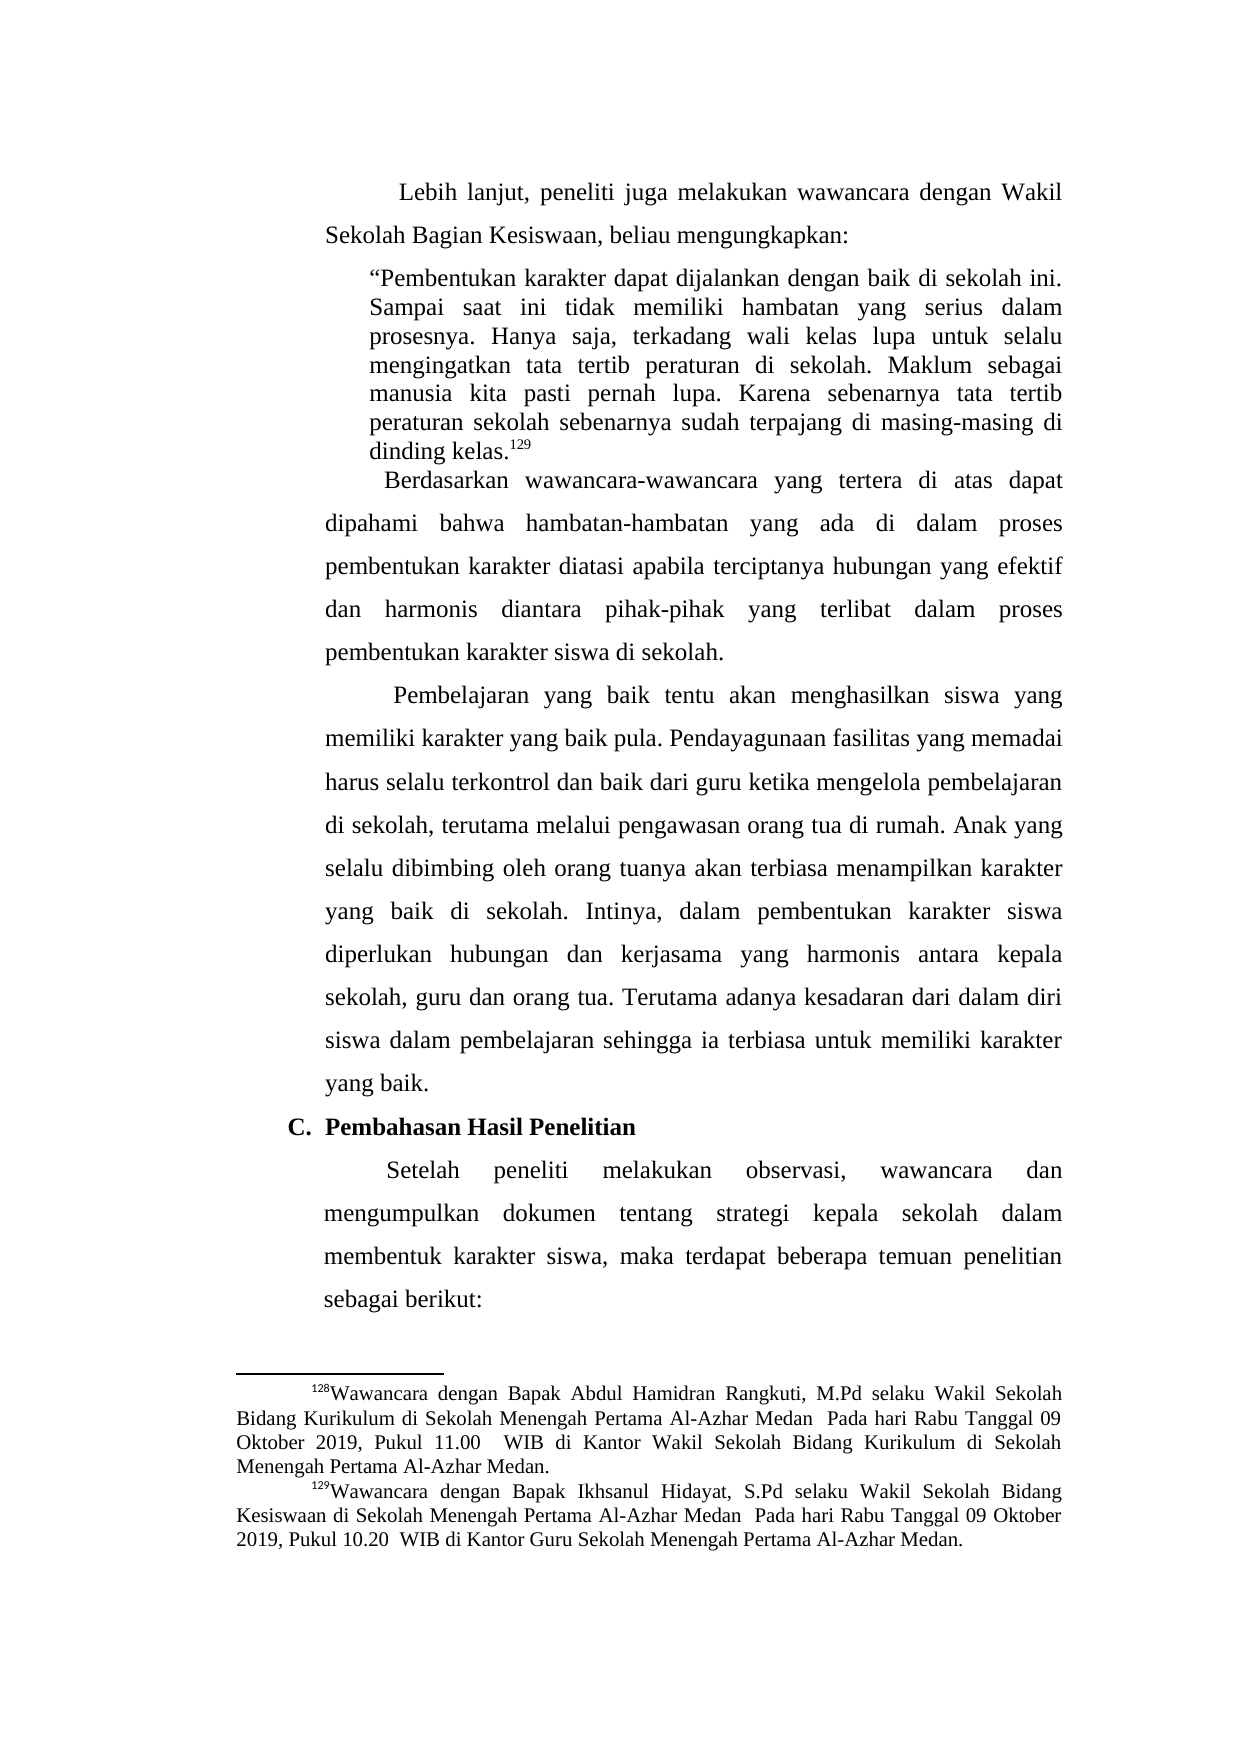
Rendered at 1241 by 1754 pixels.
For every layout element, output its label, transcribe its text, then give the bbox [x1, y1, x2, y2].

list Pembahasan Hasil Penelitian [287, 1112, 1063, 1140]
text Berdasarkan wawancara-wawancara yang tertera di atas dapat dipahami bahwa hambatan-hambatan yang ada di dalam proses pembentukan karakter diatasi apabila terciptanya hubungan yang efektif dan harmonis diantara pihak-pihak yang terlibat dalam proses pembentukan karakter siswa di sekolah. [325, 465, 1063, 666]
text Lebih lanjut, peneliti juga melakukan wawancara dengan Wakil Sekolah Bagian Kesiswaan, beliau mengungkapkan: [325, 177, 1063, 249]
text Setelah peneliti melakukan observasi, wawancara dan mengumpulkan dokumen tentang strategi kepala sekolah dalam membentuk karakter siswa, maka terdapat beberapa temuan penelitian sebagai berikut: [324, 1155, 1063, 1313]
text “Pembentukan karakter dapat dijalankan dengan baik di sekolah ini. Sampai saat ini tidak memiliki hambatan yang serius dalam prosesnya. Hanya saja, terkadang wali kelas lupa untuk selalu mengingatkan tata tertib peraturan di sekolah. Maklum sebagai manusia kita pasti pernah lupa. Karena sebenarnya tata tertib peraturan sekolah sebenarnya sudah terpajang di masing-masing di dinding kelas. [369, 263, 1063, 465]
text Pembelajaran yang baik tentu akan menghasilkan siswa yang memiliki karakter yang baik pula. Pendayagunaan fasilitas yang memadai harus selalu terkontrol dan baik dari guru ketika mengelola pembelajaran di sekolah, terutama melalui pengawasan orang tua di rumah. Anak yang selalu dibimbing oleh orang tuanya akan terbiasa menampilkan karakter yang baik di sekolah. Intinya, dalam pembentukan karakter siswa diperlukan hubungan dan kerjasama yang harmonis antara kepala sekolah, guru dan orang tua. Terutama adanya kesadaran dari dalam diri siswa dalam pembelajaran sehingga ia terbiasa untuk memiliki karakter yang baik. [325, 680, 1063, 1097]
